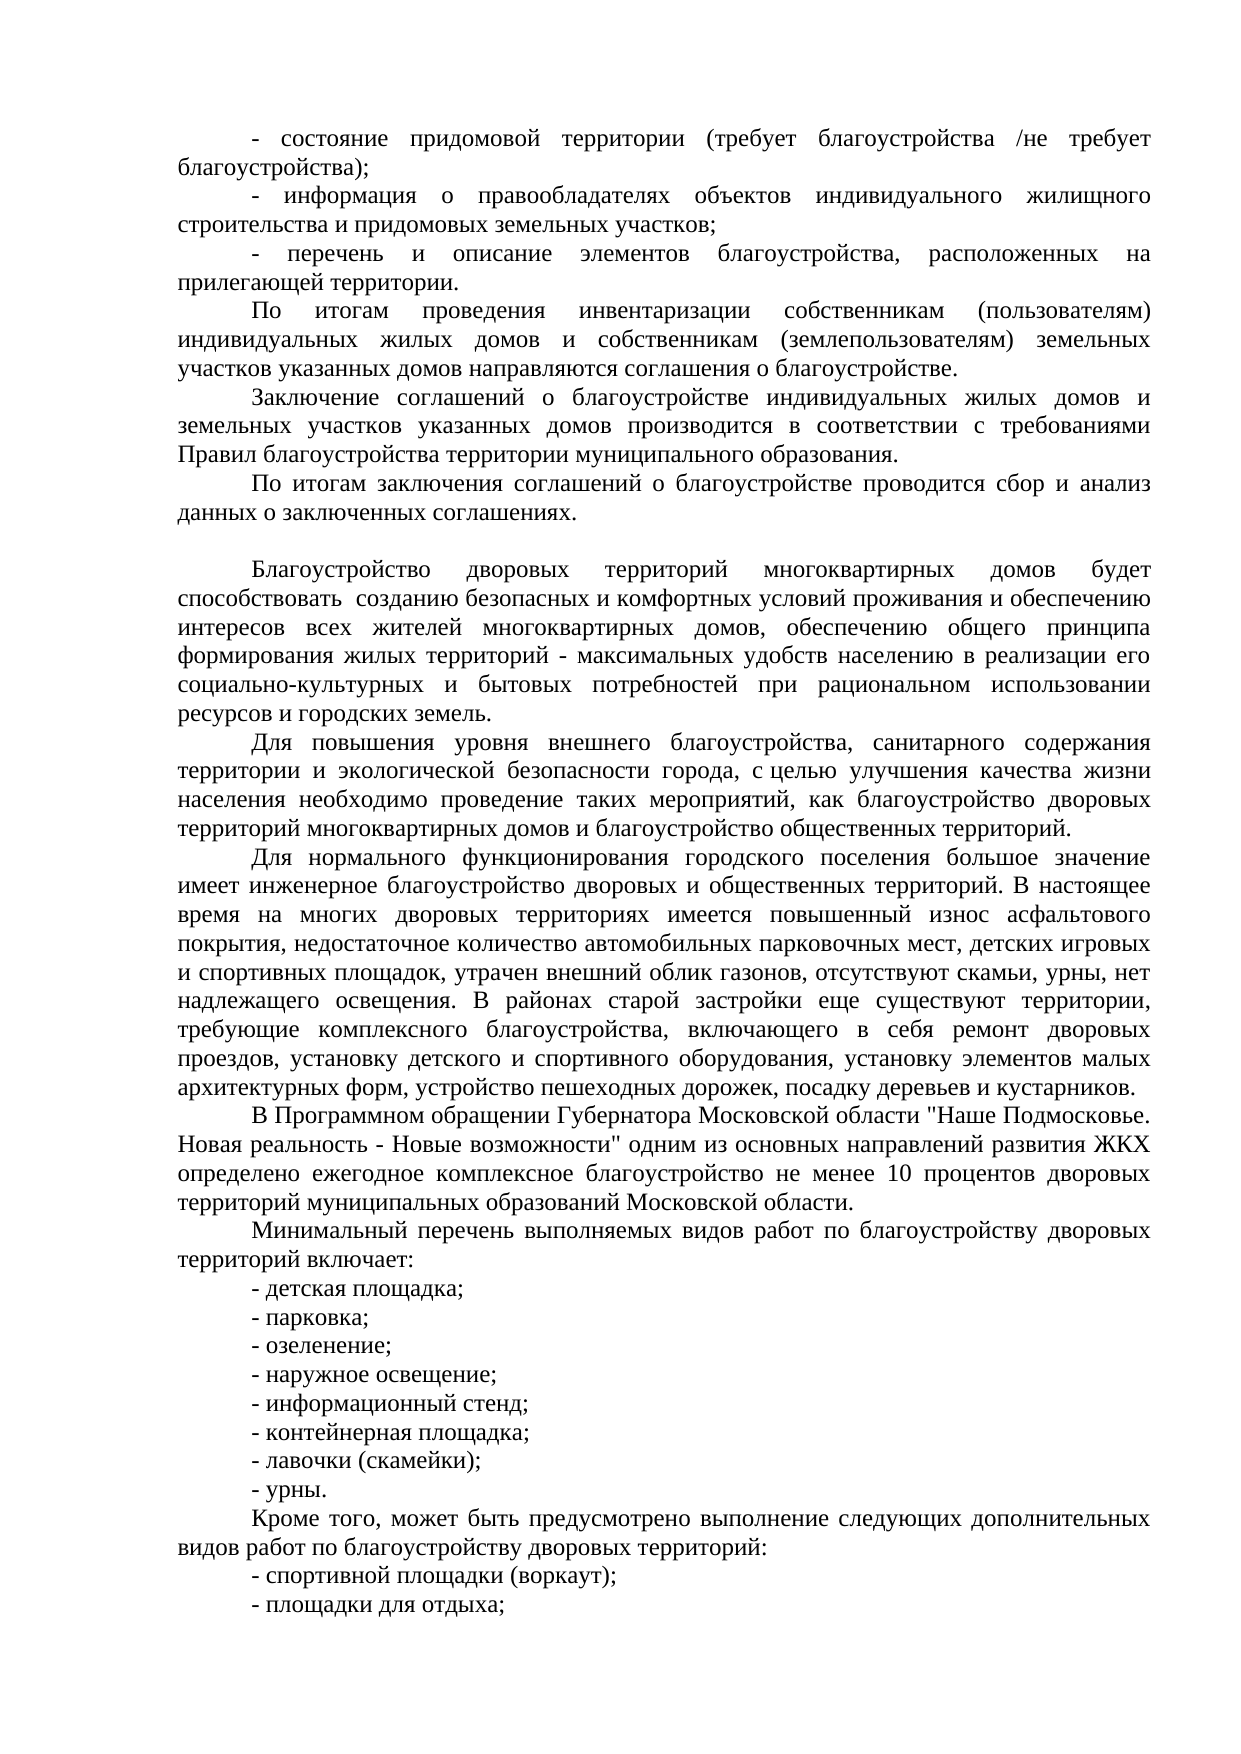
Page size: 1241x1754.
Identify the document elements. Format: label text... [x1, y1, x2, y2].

text Минимальный перечень выполняемых видов работ по благоустройству дворовых территорий включает: [177, 1216, 1152, 1273]
text - озеленение; [177, 1331, 1152, 1359]
text В Программном обращении Губернатора Московской области "Наше Подмосковье. Новая реальность - Новые возможности" одним из основных направлений развития ЖКХ определено ежегодное комплексное благоустройство не менее 10 процентов дворовых территорий муниципальных образований Московской области. [177, 1101, 1152, 1216]
text Благоустройство дворовых территорий многоквартирных домов будет способствовать созданию безопасных и комфортных условий проживания и обеспечению интересов всех жителей многоквартирных домов, обеспечению общего принципа формирования жилых территорий - максимальных удобств населению в реализации его социально-культурных и бытовых потребностей при рациональном использовании ресурсов и городских земель. [177, 554, 1152, 727]
text - наружное освещение; [177, 1359, 1152, 1388]
text По итогам проведения инвентаризации собственникам (пользователям) индивидуальных жилых домов и собственникам (землепользователям) земельных участков указанных домов направляются соглашения о благоустройстве. [177, 296, 1152, 382]
text - информационный стенд; [177, 1388, 1152, 1417]
text Для повышения уровня внешнего благоустройства, санитарного содержания территории и экологической безопасности города, с целью улучшения качества жизни населения необходимо проведение таких мероприятий, как благоустройство дворовых территорий многоквартирных домов и благоустройство общественных территорий. [177, 727, 1152, 842]
text Кроме того, может быть предусмотрено выполнение следующих дополнительных видов работ по благоустройству дворовых территорий: [177, 1503, 1152, 1561]
text Для нормального функционирования городского поселения большое значение имеет инженерное благоустройство дворовых и общественных территорий. В настоящее время на многих дворовых территориях имеется повышенный износ асфальтового покрытия, недостаточное количество автомобильных парковочных мест, детских игровых и спортивных площадок, утрачен внешний облик газонов, отсутствуют скамьи, урны, нет надлежащего освещения. В районах старой застройки еще существуют территории, требующие комплексного благоустройства, включающего в себя ремонт дворовых проездов, установку детского и спортивного оборудования, установку элементов малых архитектурных форм, устройство пешеходных дорожек, посадку деревьев и кустарников. [177, 842, 1152, 1101]
text Заключение соглашений о благоустройстве индивидуальных жилых домов и земельных участков указанных домов производится в соответствии с требованиями Правил благоустройства территории муниципального образования. [177, 382, 1152, 468]
text - парковка; [177, 1302, 1152, 1331]
text - детская площадка; [177, 1273, 1152, 1302]
text - информация о правообладателях объектов индивидуального жилищного строительства и придомовых земельных участков; [177, 181, 1152, 238]
text - контейнерная площадка; [177, 1417, 1152, 1446]
text - перечень и описание элементов благоустройства, расположенных на прилегающей территории. [177, 238, 1152, 296]
text - спортивной площадки (воркаут); [177, 1561, 1152, 1589]
text - состояние придомовой территории (требует благоустройства /не требует благоустройства); [177, 123, 1152, 181]
text - площадки для отдыха; [177, 1589, 1152, 1618]
text - урны. [177, 1474, 1152, 1503]
text - лавочки (скамейки); [177, 1446, 1152, 1474]
text По итогам заключения соглашений о благоустройстве проводится сбор и анализ данных о заключенных соглашениях. [177, 468, 1152, 526]
